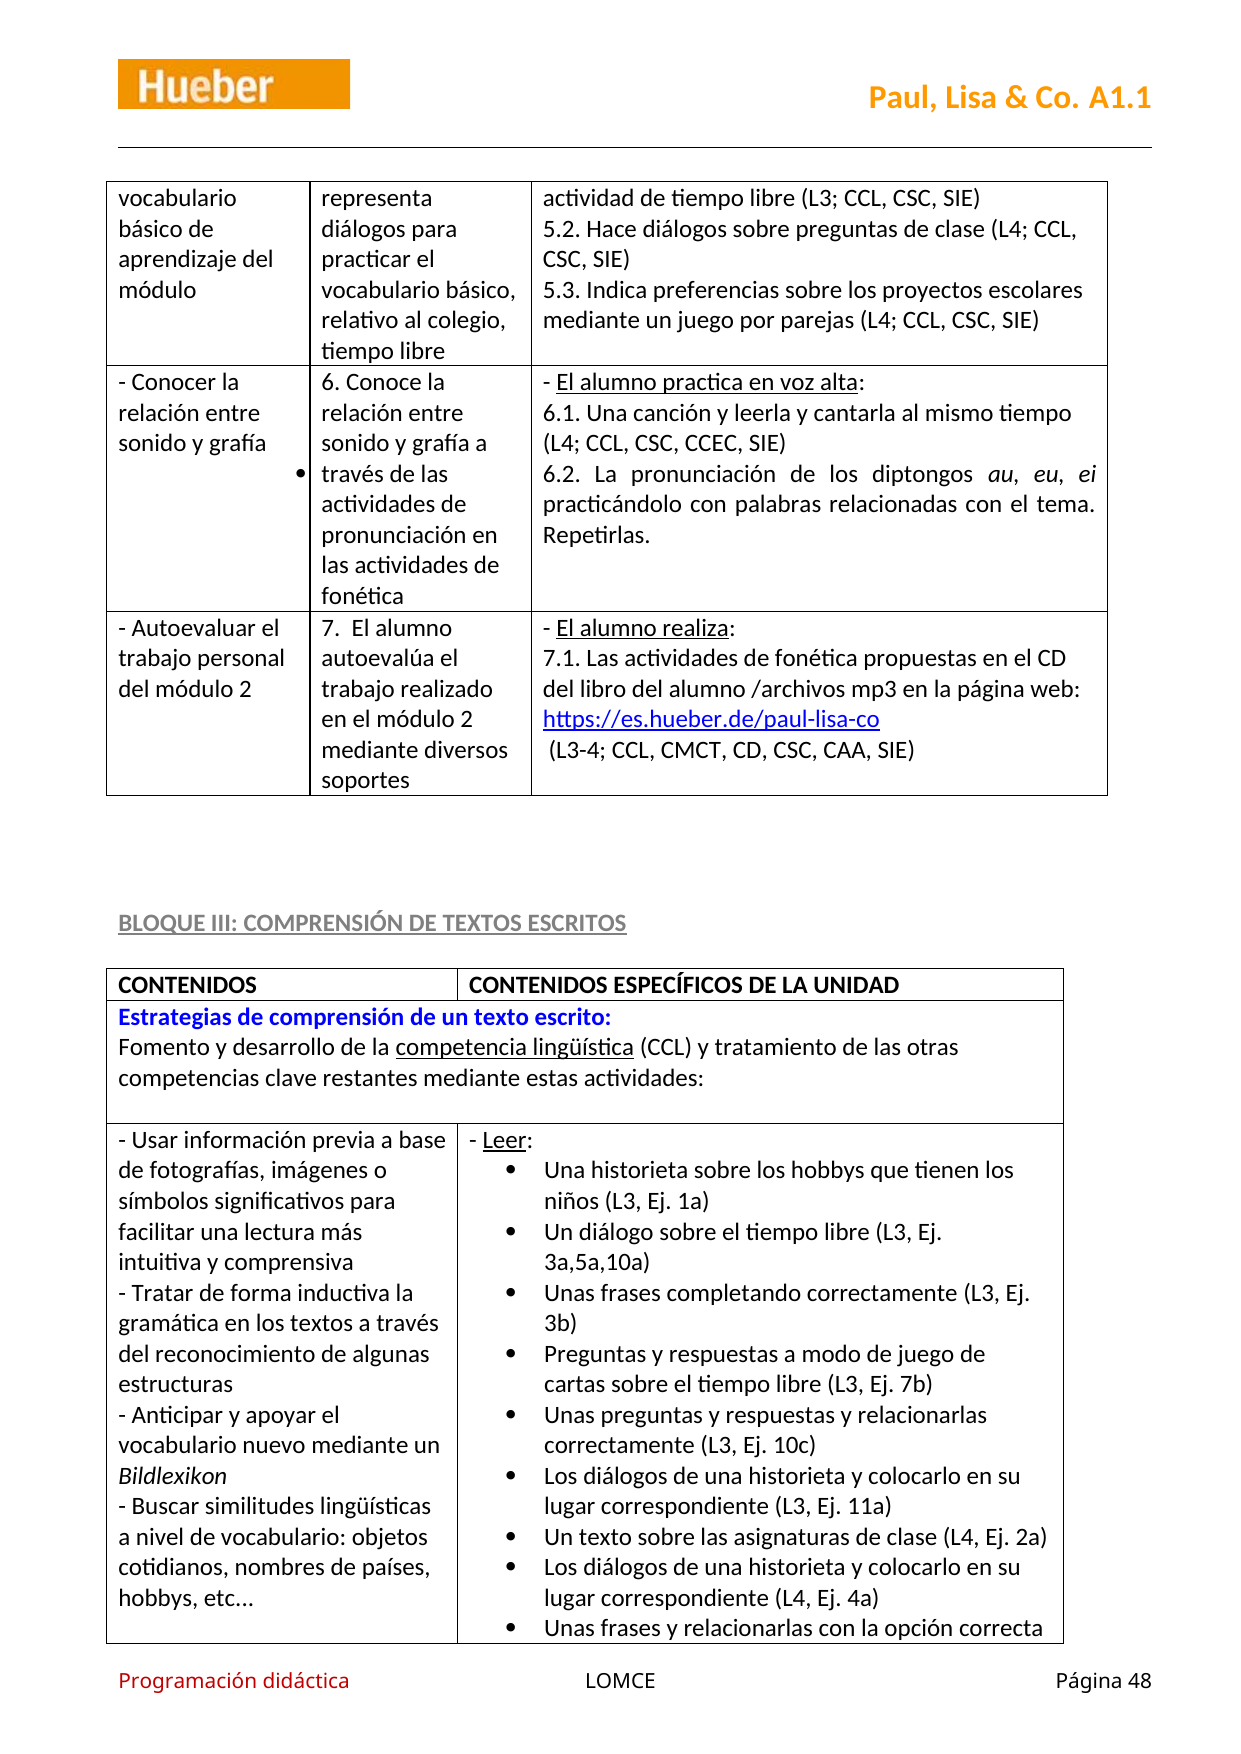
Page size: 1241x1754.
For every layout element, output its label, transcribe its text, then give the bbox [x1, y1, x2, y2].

table_cell - Conocer la relación entre sonido y grafía [107, 366, 309, 611]
table_header CONTENIDOS ESPECÍFICOS DE LA UNIDAD [458, 969, 1063, 1000]
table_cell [458, 1124, 1063, 1643]
subtitle BLOQUE III: COMPRENSIÓN DE TEXTOS ESCRITOS [118, 907, 1152, 938]
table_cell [311, 182, 531, 365]
table_cell 6. Conoce la relación entre sonido y grafía a través de las actividades de pronunciación en las actividades de fonética [311, 366, 531, 611]
table_cell Estrategias de comprensión de un texto escrito: Fomento y desarrollo de la competencia lingüística (CCL) y tratamiento de las otras competencias clave restantes mediante estas actividades: [107, 1001, 1063, 1123]
table_cell - El alumno realiza: 7.1. Las actividades de fonética propuestas en el CD del libro del alumno /archivos mp3 en la página web: https://es.hueber.de/paul-lisa-co (L3-4; CCL, CMCT, CD, CSC, CAA, SIE) [532, 612, 1107, 795]
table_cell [107, 1124, 457, 1643]
table_cell - Autoevaluar el trabajo personal del módulo 2 [107, 612, 309, 795]
table_header CONTENIDOS [107, 969, 457, 1000]
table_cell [107, 182, 309, 365]
table_cell - El alumno practica en voz alta: 6.1. Una canción y leerla y cantarla al mismo tiempo (L4; CCL, CSC, CCEC, SIE) 6.2. La pronunciación de los diptongos au, eu, ei practicándolo con palabras relacionadas con el tema. Repetirlas. [532, 366, 1107, 611]
table_cell 7. El alumno autoevalúa el trabajo realizado en el módulo 2 mediante diversos soportes [311, 612, 531, 795]
picture [118, 59, 351, 109]
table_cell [532, 182, 1107, 365]
